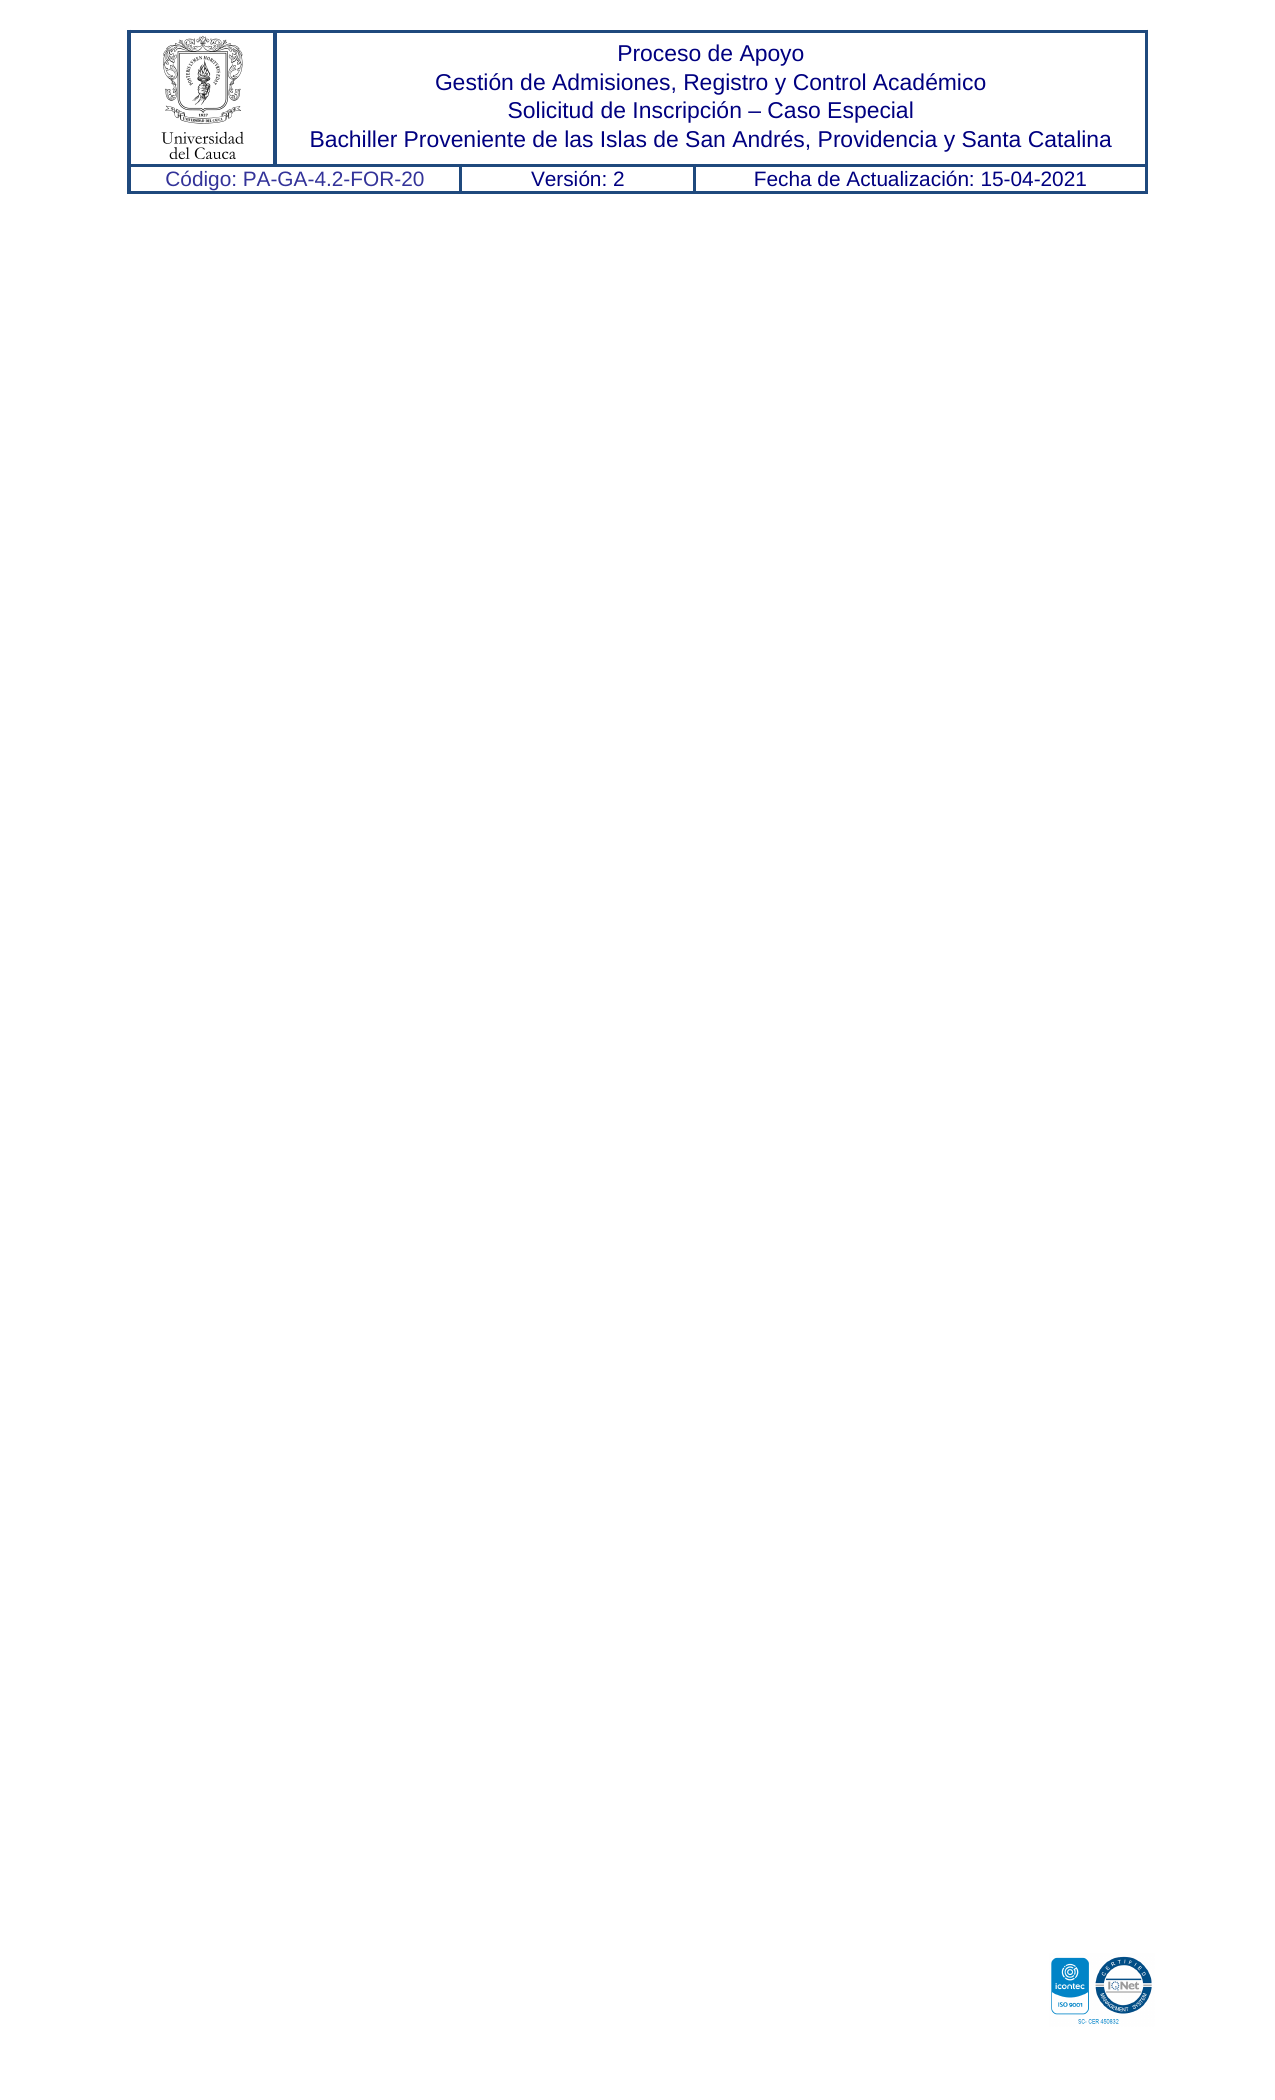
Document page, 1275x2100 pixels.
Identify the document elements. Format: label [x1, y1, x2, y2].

picture [1048, 1953, 1155, 2027]
picture [156, 32, 248, 164]
